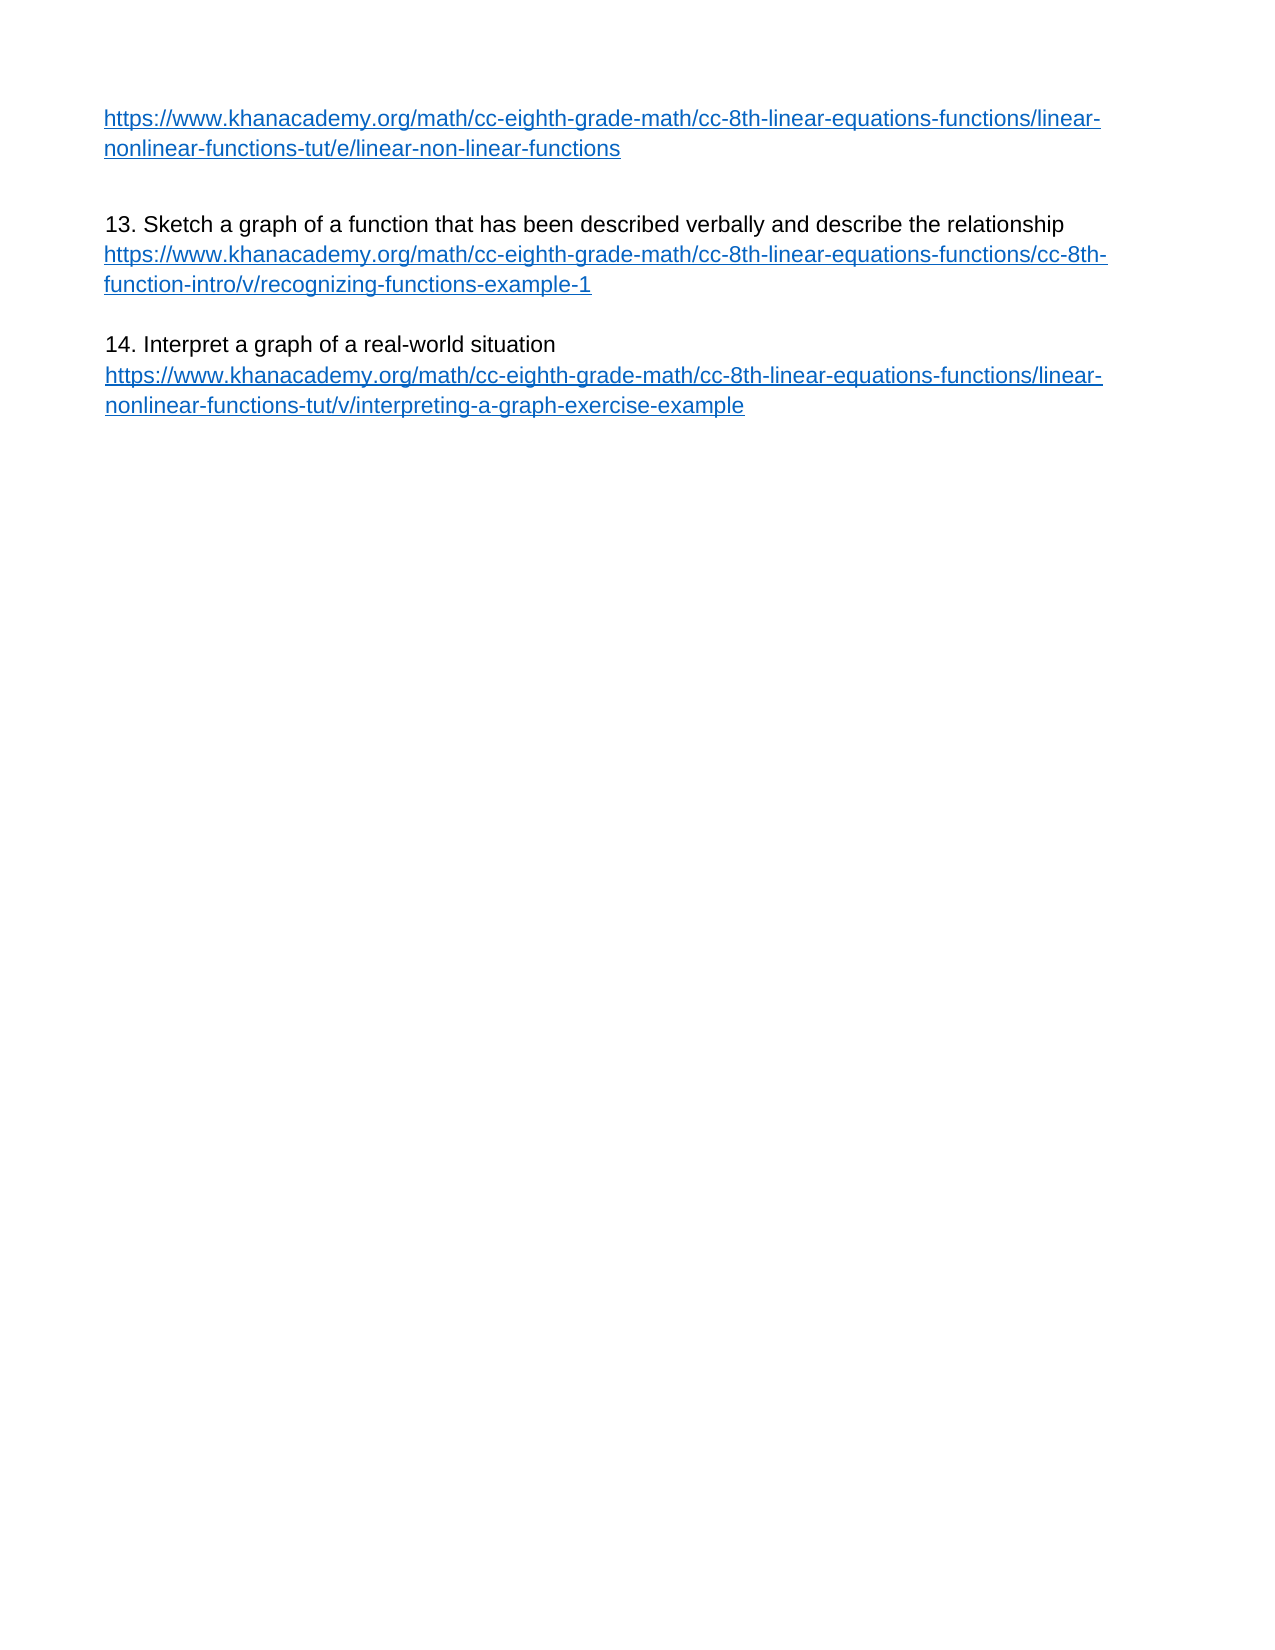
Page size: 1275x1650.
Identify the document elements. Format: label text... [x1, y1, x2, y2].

text https://www.khanacademy.org/math/cc-eighth-grade-math/cc-8th-linear-equations-functions/linear-nonlinear-functions-tut/v/interpreting-a-graph-exercise-example [105, 362, 1170, 418]
text https://www.khanacademy.org/math/cc-eighth-grade-math/cc-8th-linear-equations-functions/cc-8th-function-intro/v/recognizing-functions-example-1 [103, 241, 1170, 297]
text 13. Sketch a graph of a function that has been described verbally and describe the relationship [105, 211, 1170, 237]
list https://www.khanacademy.org/math/cc-eighth-grade-math/cc-8th-linear-equations-functions/linear-nonlinear-functions-tut/e/linear-non-linear-functions [103, 105, 1163, 162]
text 14. Interpret a graph of a real-world situation [105, 331, 1170, 358]
